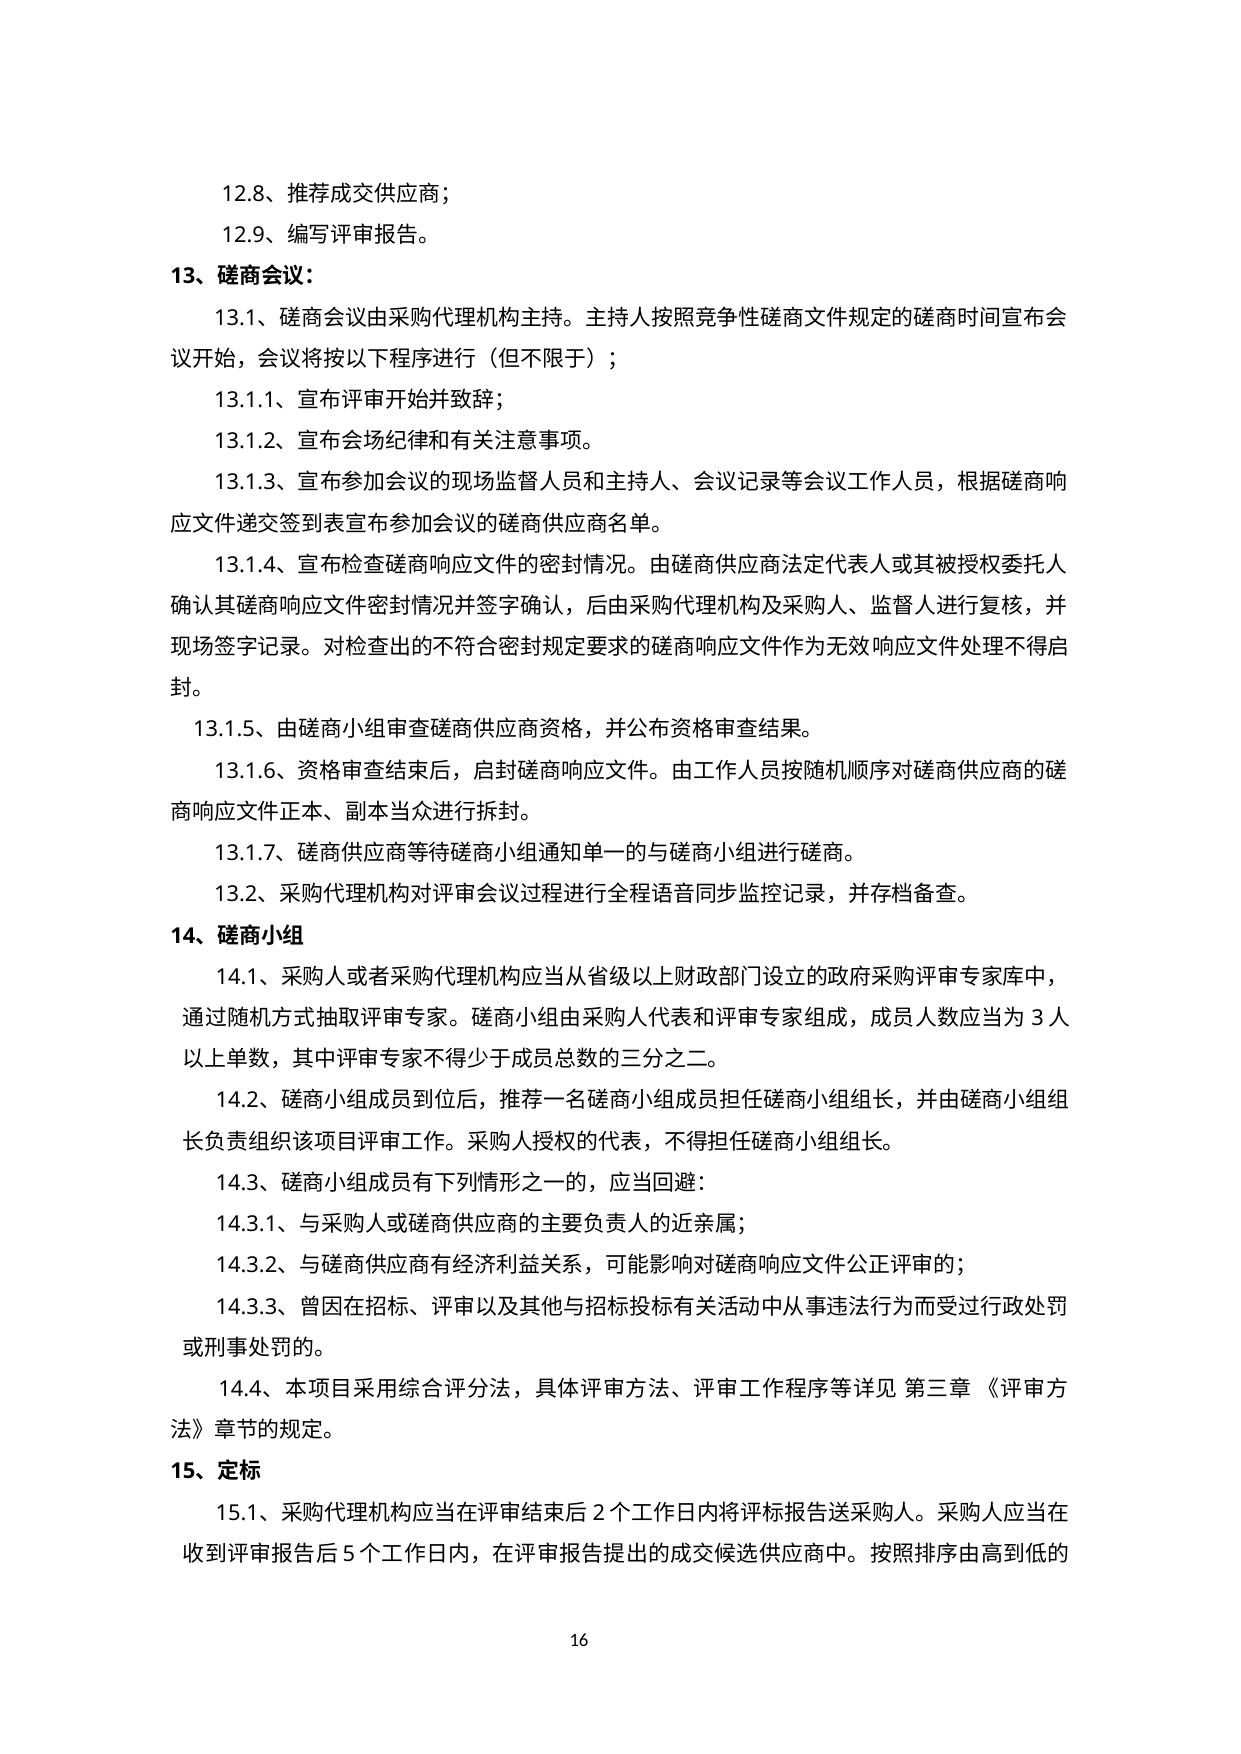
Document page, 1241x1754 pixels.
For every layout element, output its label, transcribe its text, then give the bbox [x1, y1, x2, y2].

text 14.2、磋商小组成员到位后，推荐一名磋商小组成员担任磋商小组组长，并由磋商小组组长负责组织该项目评审工作。采购人授权的代表，不得担任磋商小组组长。 [183, 1082, 1070, 1155]
text 14.3.3、曾因在招标、评审以及其他与招标投标有关活动中从事违法行为而受过行政处罚或刑事处罚的。 [183, 1289, 1070, 1362]
text 13.1.5、由磋商小组审查磋商供应商资格，并公布资格审查结果。 [170, 711, 1070, 743]
text 14.3、磋商小组成员有下列情形之一的，应当回避： [183, 1165, 1070, 1197]
text 14.1、采购人或者采购代理机构应当从省级以上财政部门设立的政府采购评审专家库中，通过随机方式抽取评审专家。磋商小组由采购人代表和评审专家组成，成员人数应当为3人以上单数，其中评审专家不得少于成员总数的三分之二。 [183, 959, 1070, 1073]
text 14.3.2、与磋商供应商有经济利益关系，可能影响对磋商响应文件公正评审的； [183, 1247, 1070, 1279]
text 13.1.7、磋商供应商等待磋商小组通知单一的与磋商小组进行磋商。 [170, 835, 1070, 867]
text 15、定标 [170, 1453, 1070, 1485]
text 14、磋商小组 [170, 918, 1070, 949]
text 13.1、磋商会议由采购代理机构主持。主持人按照竞争性磋商文件规定的磋商时间宣布会议开始，会议将按以下程序进行（但不限于）； [170, 299, 1070, 372]
text 13.1.2、宣布会场纪律和有关注意事项。 [170, 423, 1070, 455]
text 12.8、推荐成交供应商； [170, 176, 1070, 207]
text 14.4、本项目采用综合评分法，具体评审方法、评审工作程序等详见 第三章 《评审方法》章节的规定。 [170, 1371, 1070, 1444]
text 13.1.6、资格审查结束后，启封磋商响应文件。由工作人员按随机顺序对磋商供应商的磋商响应文件正本、副本当众进行拆封。 [170, 753, 1070, 826]
text 13、磋商会议： [170, 258, 1070, 290]
text 13.2、采购代理机构对评审会议过程进行全程语音同步监控记录，并存档备查。 [170, 876, 1070, 908]
text 12.9、编写评审报告。 [170, 217, 1070, 249]
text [183, 1495, 1070, 1568]
text 13.1.1、宣布评审开始并致辞； [170, 382, 1070, 414]
text 13.1.4、宣布检查磋商响应文件的密封情况。由磋商供应商法定代表人或其被授权委托人确认其磋商响应文件密封情况并签字确认，后由采购代理机构及采购人、监督人进行复核，并现场签字记录。对检查出的不符合密封规定要求的磋商响应文件作为无效响应文件处理不得启封。 [170, 547, 1070, 702]
text 13.1.3、宣布参加会议的现场监督人员和主持人、会议记录等会议工作人员，根据磋商响应文件递交签到表宣布参加会议的磋商供应商名单。 [170, 464, 1070, 537]
text 14.3.1、与采购人或磋商供应商的主要负责人的近亲属； [183, 1206, 1070, 1238]
